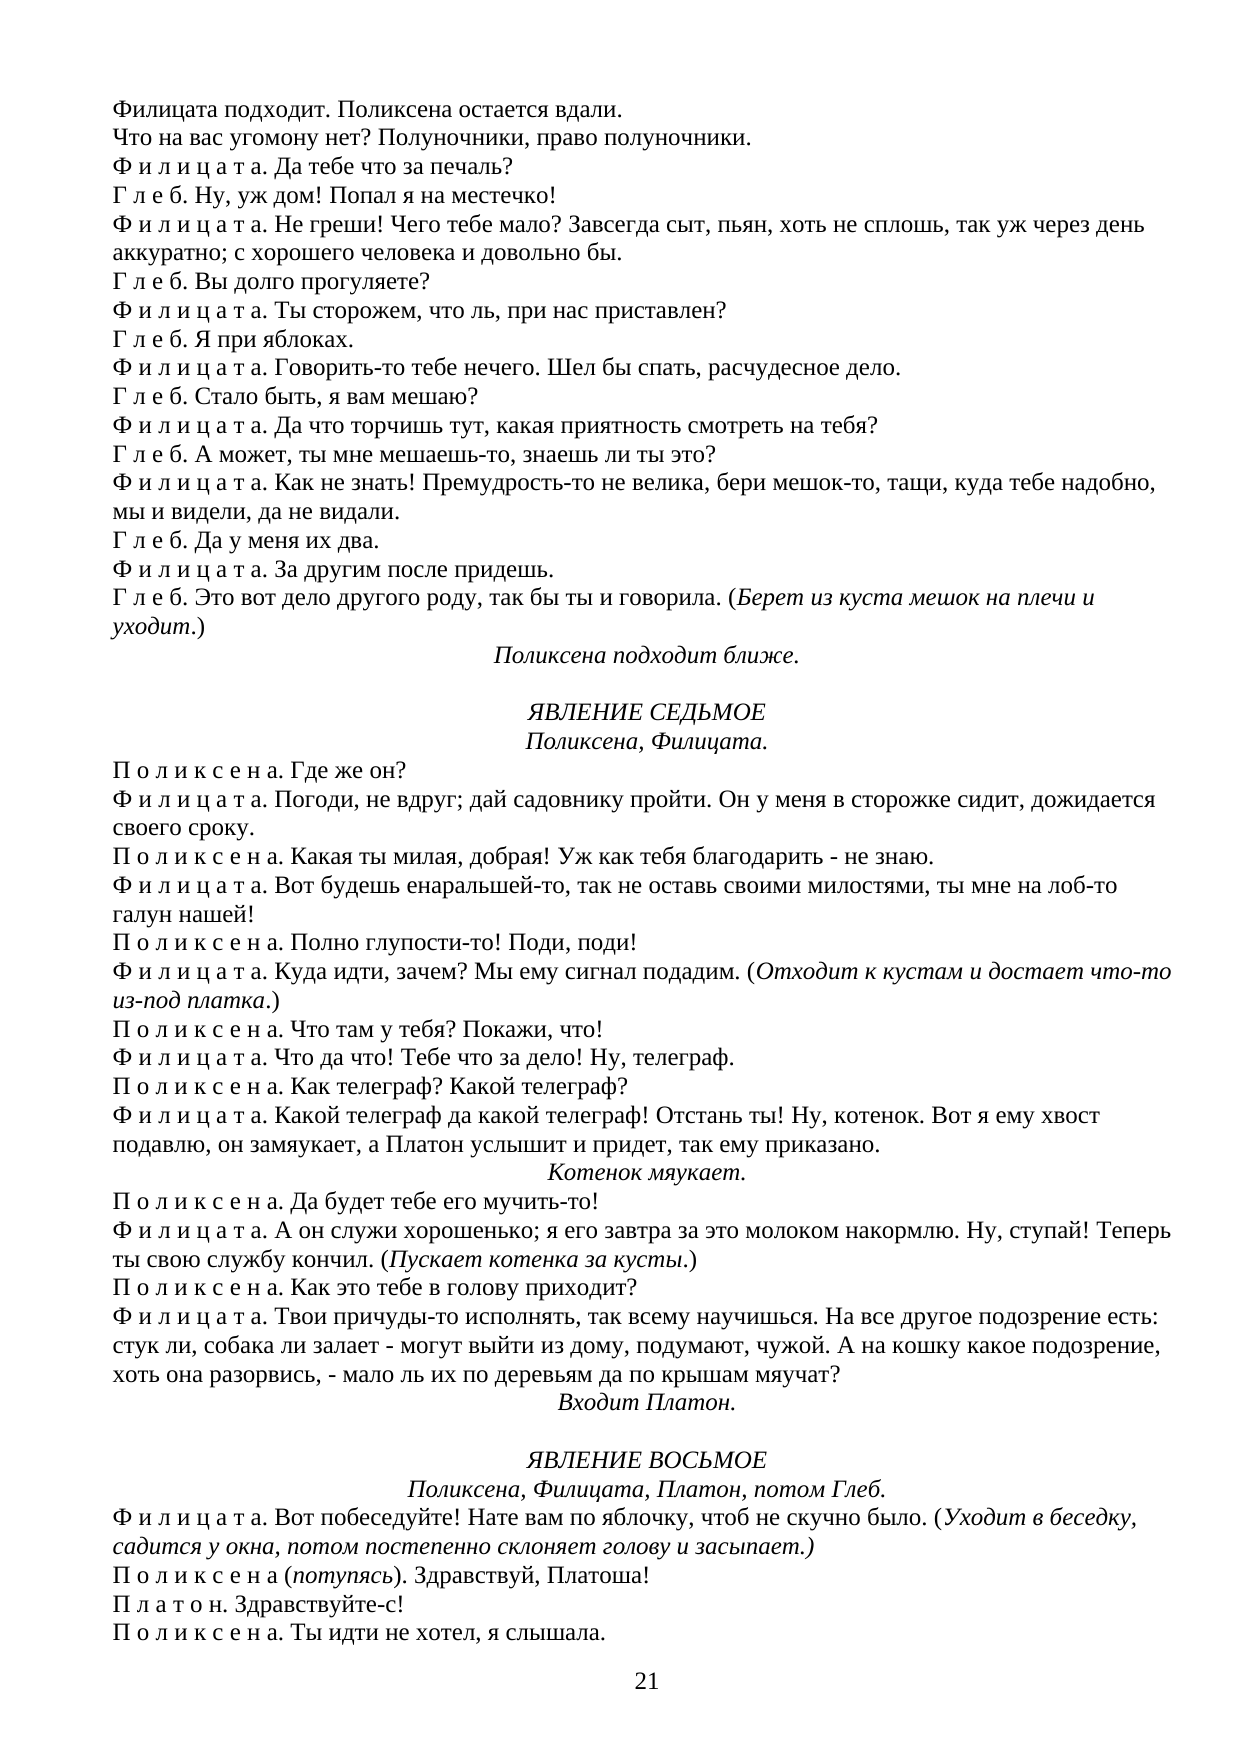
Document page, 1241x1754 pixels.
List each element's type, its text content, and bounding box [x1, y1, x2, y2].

text Входит Платон. ЯВЛЕНИЕ ВОСЬМОЕ Поликсена, Филицата, Платон, потом Глеб. [112, 1387, 1181, 1502]
text Филицата подходит. Поликсена остается вдали. [112, 94, 1181, 122]
text Котенок мяукает. [112, 1157, 1181, 1186]
text П о л и к с е н а. Да будет тебе его мучить-то! Ф и л и ц а т а. А он служи хорошенько; я его завтра за это молоком накормлю. Ну, ступай! Теперь ты свою службу кончил. (Пускает котенка за кусты.) П о л и к с е н а. Как это тебе в голову приходит? Ф и л и ц а т а. Твои причуды-то исполнять, так всему научишься. На все другое подозрение есть: стук ли, собака ли залает - могут выйти из дому, подумают, чужой. А на кошку какое подозрение, хоть она разорвись, - мало ль их по деревьям да по крышам мяучат? [112, 1186, 1181, 1387]
text П о л и к с е н а. Где же он? Ф и л и ц а т а. Погоди, не вдруг; дай садовнику пройти. Он у меня в сторожке сидит, дожидается своего сроку. П о л и к с е н а. Какая ты милая, добрая! Уж как тебя благодарить - не знаю. Ф и л и ц а т а. Вот будешь енаральшей-то, так не оставь своими милостями, ты мне на лоб-то галун нашей! П о л и к с е н а. Полно глупости-то! Поди, поди! Ф и л и ц а т а. Куда идти, зачем? Мы ему сигнал подадим. (Отходит к кустам и достает что-то из-под платка.) П о л и к с е н а. Что там у тебя? Покажи, что! Ф и л и ц а т а. Что да что! Тебе что за дело! Ну, телеграф. П о л и к с е н а. Как телеграф? Какой телеграф? Ф и л и ц а т а. Какой телеграф да какой телеграф! Отстань ты! Ну, котенок. Вот я ему хвост подавлю, он замяукает, а Платон услышит и придет, так ему приказано. [112, 755, 1181, 1157]
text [112, 1502, 1181, 1646]
text Поликсена подходит ближе. ЯВЛЕНИЕ СЕДЬМОЕ Поликсена, Филицата. [112, 640, 1181, 755]
text Что на вас угомону нет? Полуночники, право полуночники. Ф и л и ц а т а. Да тебе что за печаль? Г л е б. Ну, уж дом! Попал я на местечко! Ф и л и ц а т а. Не греши! Чего тебе мало? Завсегда сыт, пьян, хоть не сплошь, так уж через день аккуратно; с хорошего человека и довольно бы. Г л е б. Вы долго прогуляете? Ф и л и ц а т а. Ты сторожем, что ль, при нас приставлен? Г л е б. Я при яблоках. Ф и л и ц а т а. Говорить-то тебе нечего. Шел бы спать, расчудесное дело. Г л е б. Стало быть, я вам мешаю? Ф и л и ц а т а. Да что торчишь тут, какая приятность смотреть на тебя? Г л е б. А может, ты мне мешаешь-то, знаешь ли ты это? Ф и л и ц а т а. Как не знать! Премудрость-то не велика, бери мешок-то, тащи, куда тебе надобно, мы и видели, да не видали. Г л е б. Да у меня их два. Ф и л и ц а т а. За другим после придешь. Г л е б. Это вот дело другого роду, так бы ты и говорила. (Берет из куста мешок на плечи и уходит.) [112, 122, 1181, 640]
